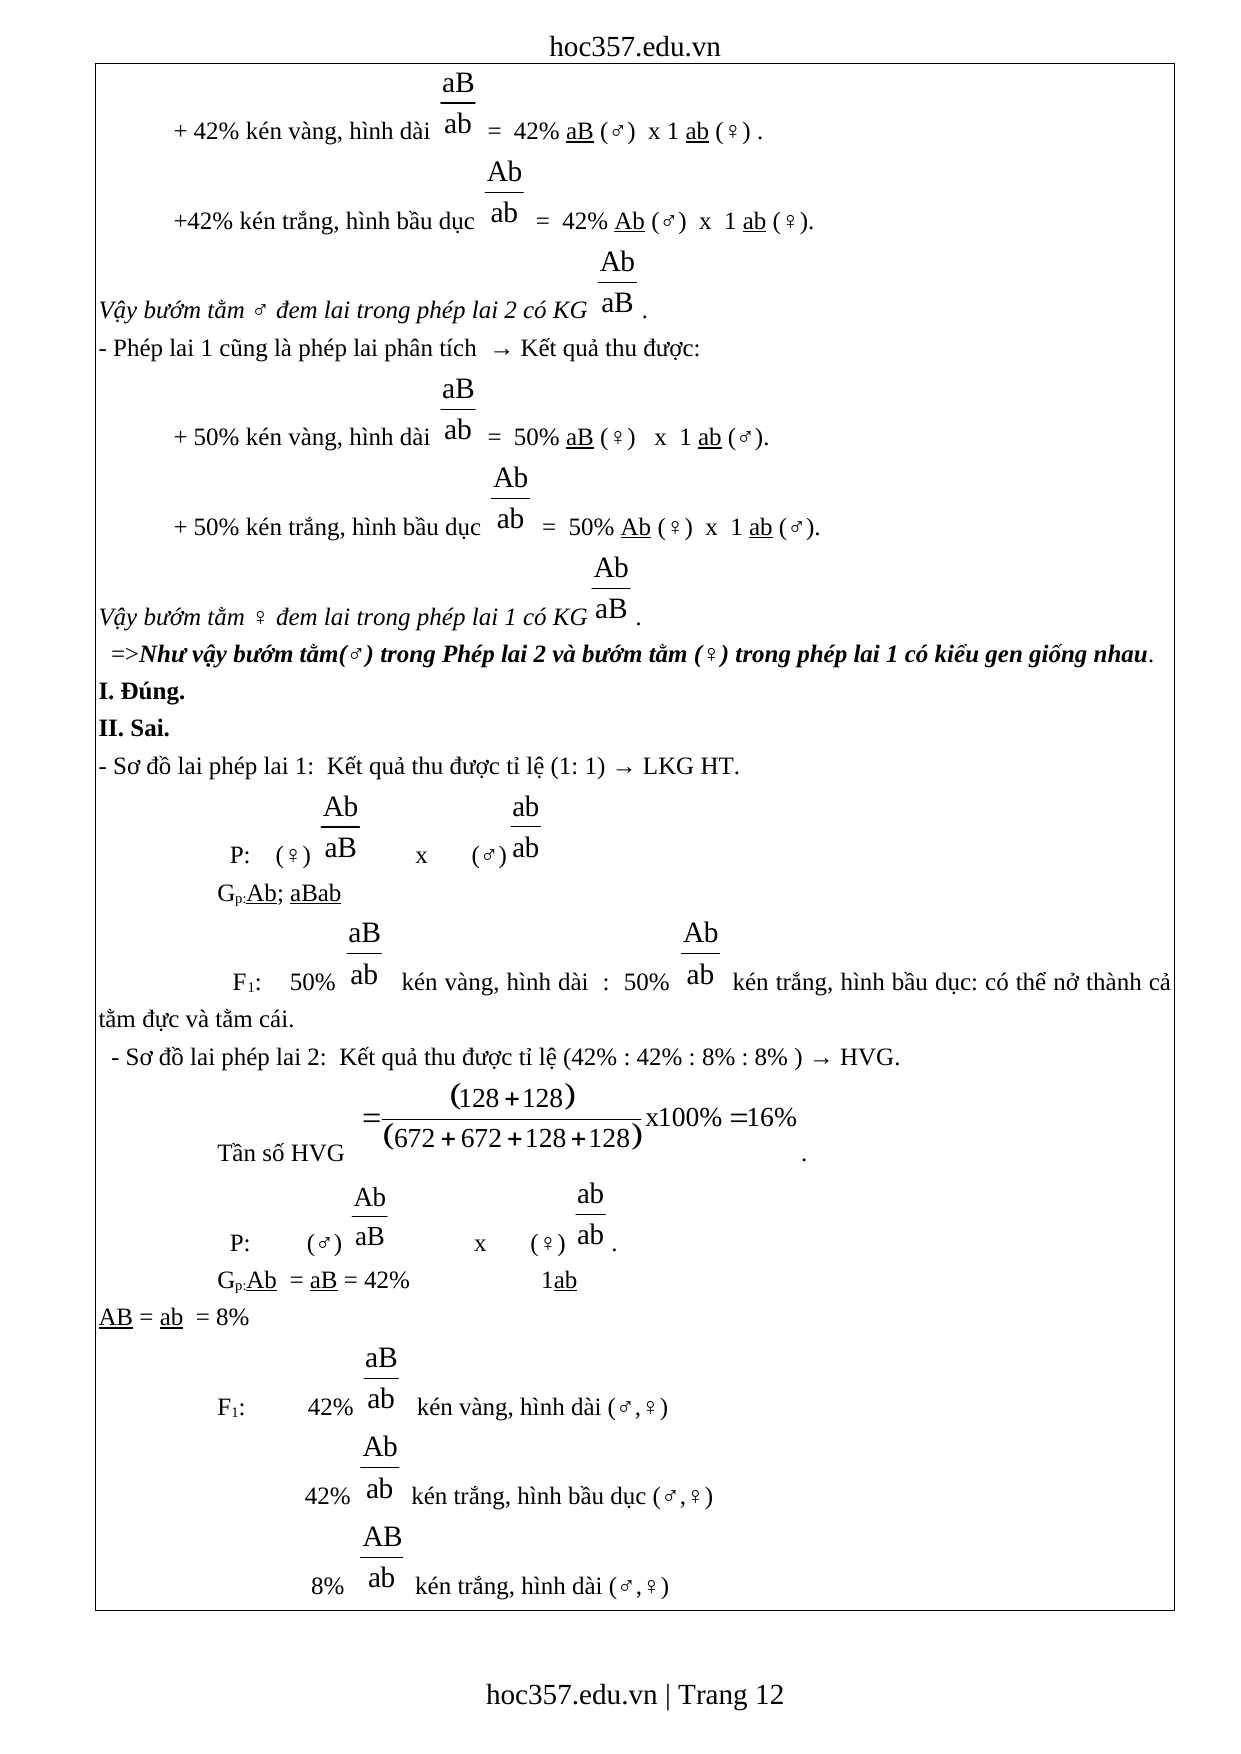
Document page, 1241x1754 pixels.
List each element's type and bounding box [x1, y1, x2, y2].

table_header [96, 64, 1174, 1610]
